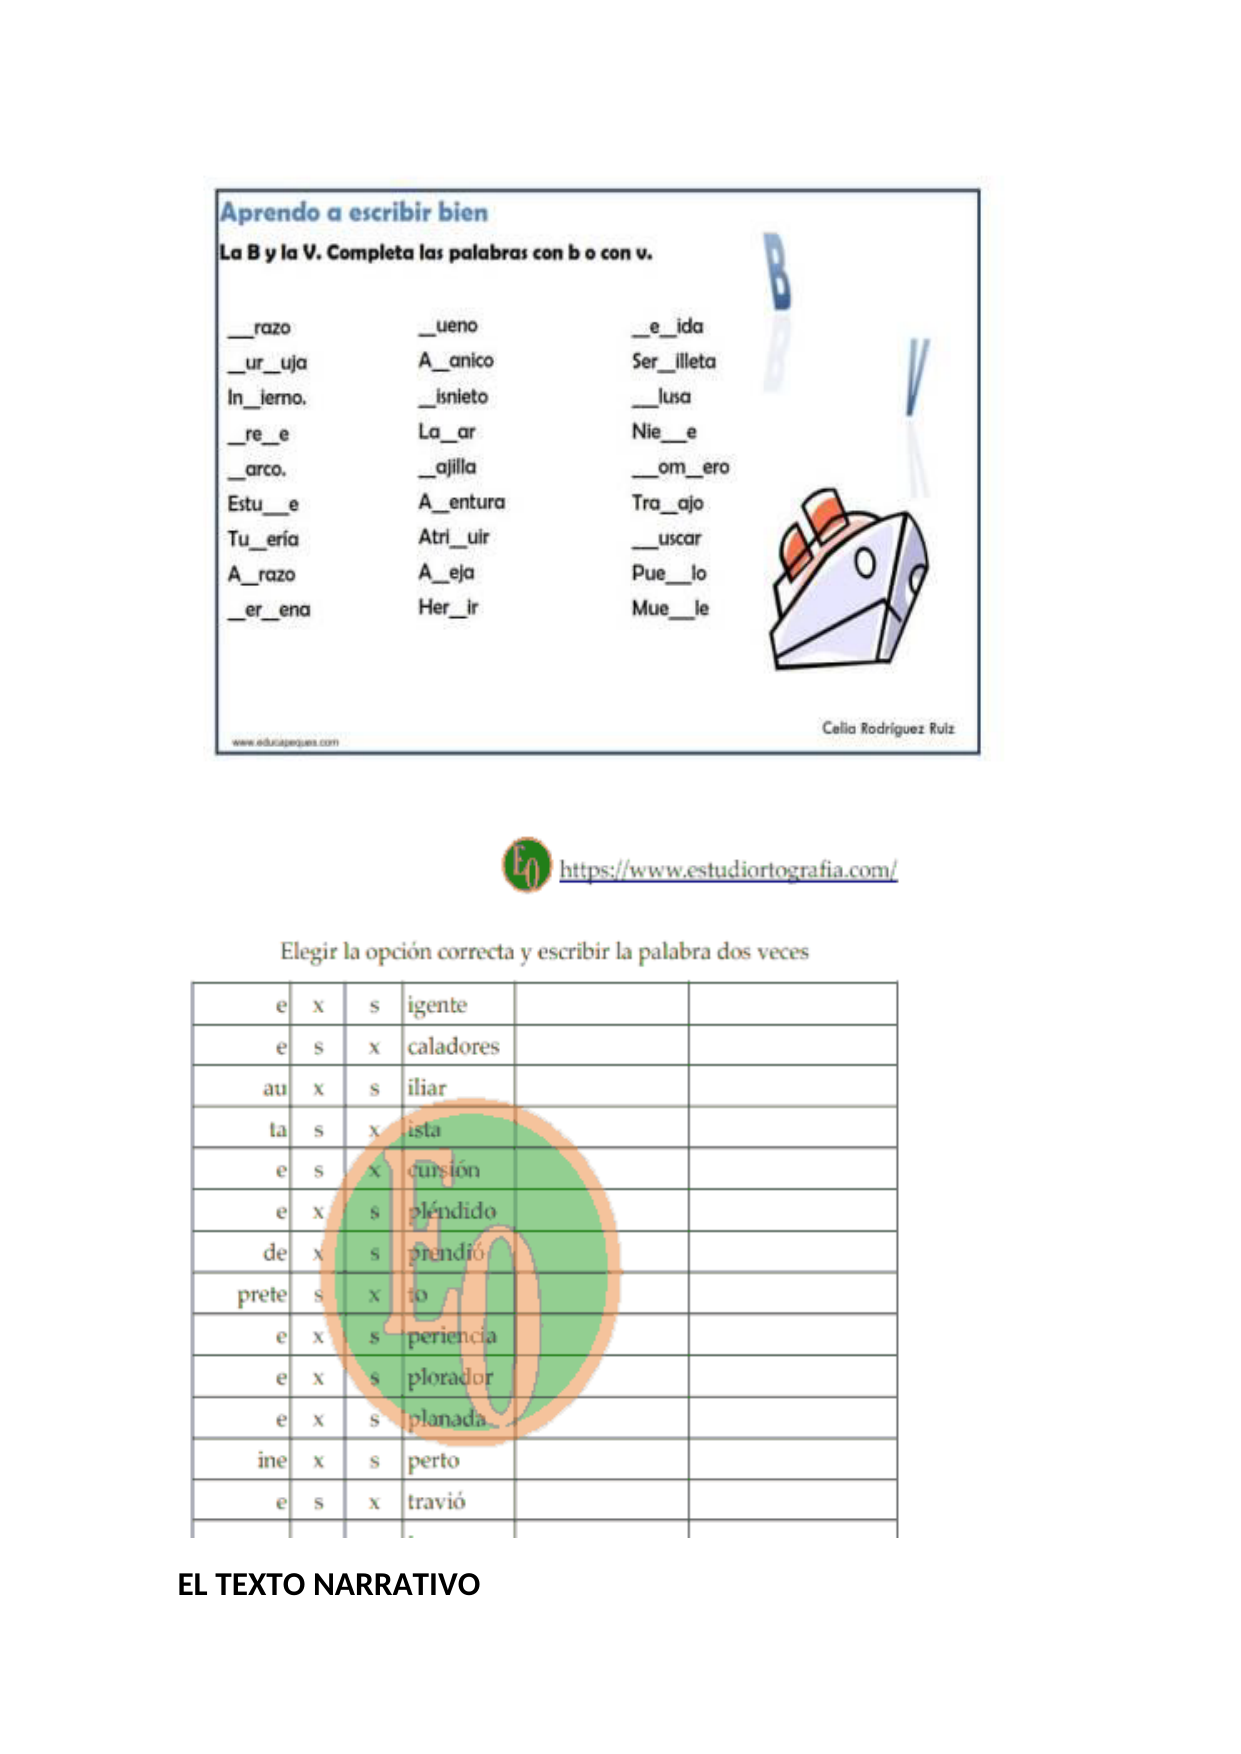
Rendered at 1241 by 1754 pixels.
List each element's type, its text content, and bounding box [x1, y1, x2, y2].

text EL TEXTO NARRATIVO [177, 1563, 1063, 1603]
picture [177, 823, 929, 1538]
